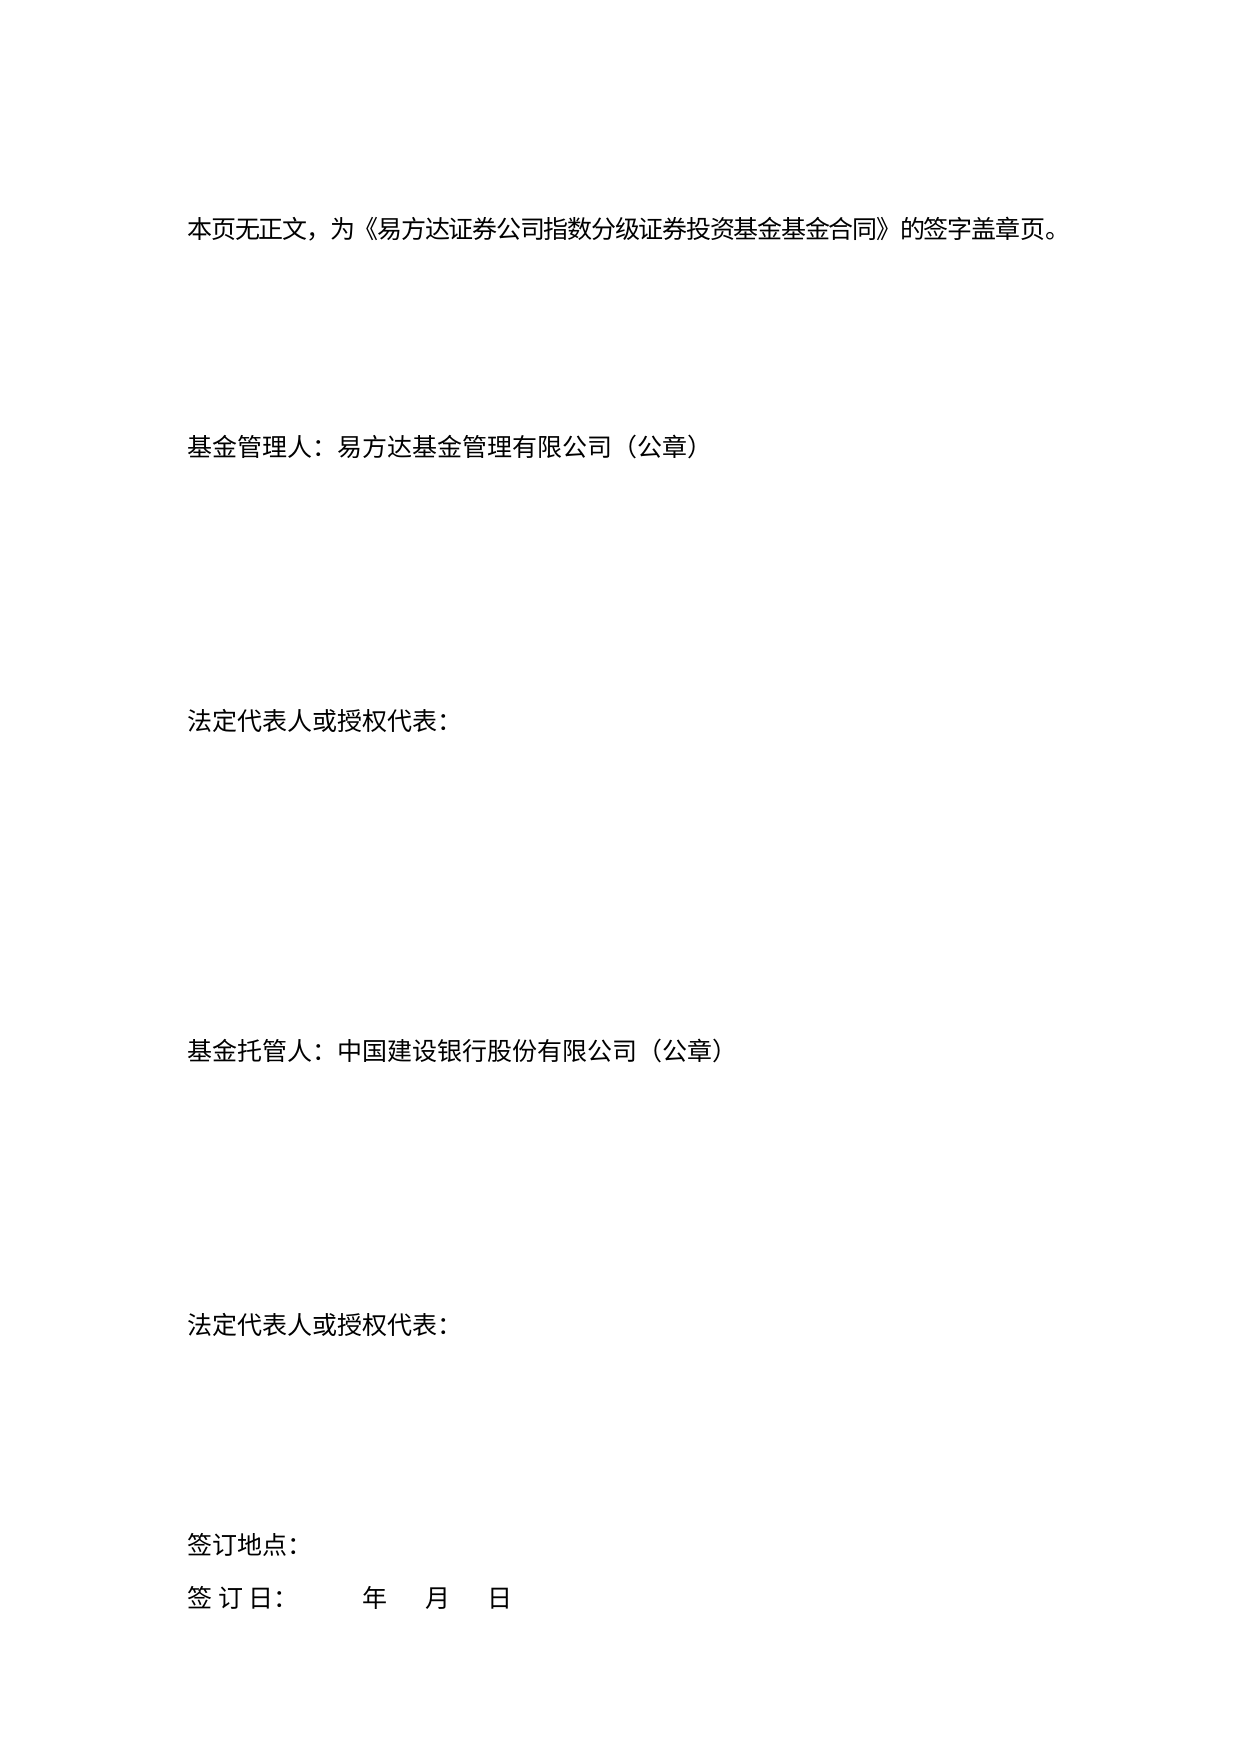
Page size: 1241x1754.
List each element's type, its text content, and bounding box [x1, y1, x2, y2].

text 签 订 日： 年 月 日 [187, 1579, 1103, 1615]
text 法定代表人或授权代表： [187, 1305, 1103, 1341]
text 本页无正文，为《易方达证券公司指数分级证券投资基金基金合同》的签字盖章页。 [187, 210, 1050, 246]
text 基金托管人：中国建设银行股份有限公司（公章） [187, 1032, 1103, 1068]
text 签订地点： [187, 1526, 1103, 1562]
text 基金管理人：易方达基金管理有限公司（公章） [187, 428, 1103, 464]
text 法定代表人或授权代表： [187, 701, 1103, 737]
